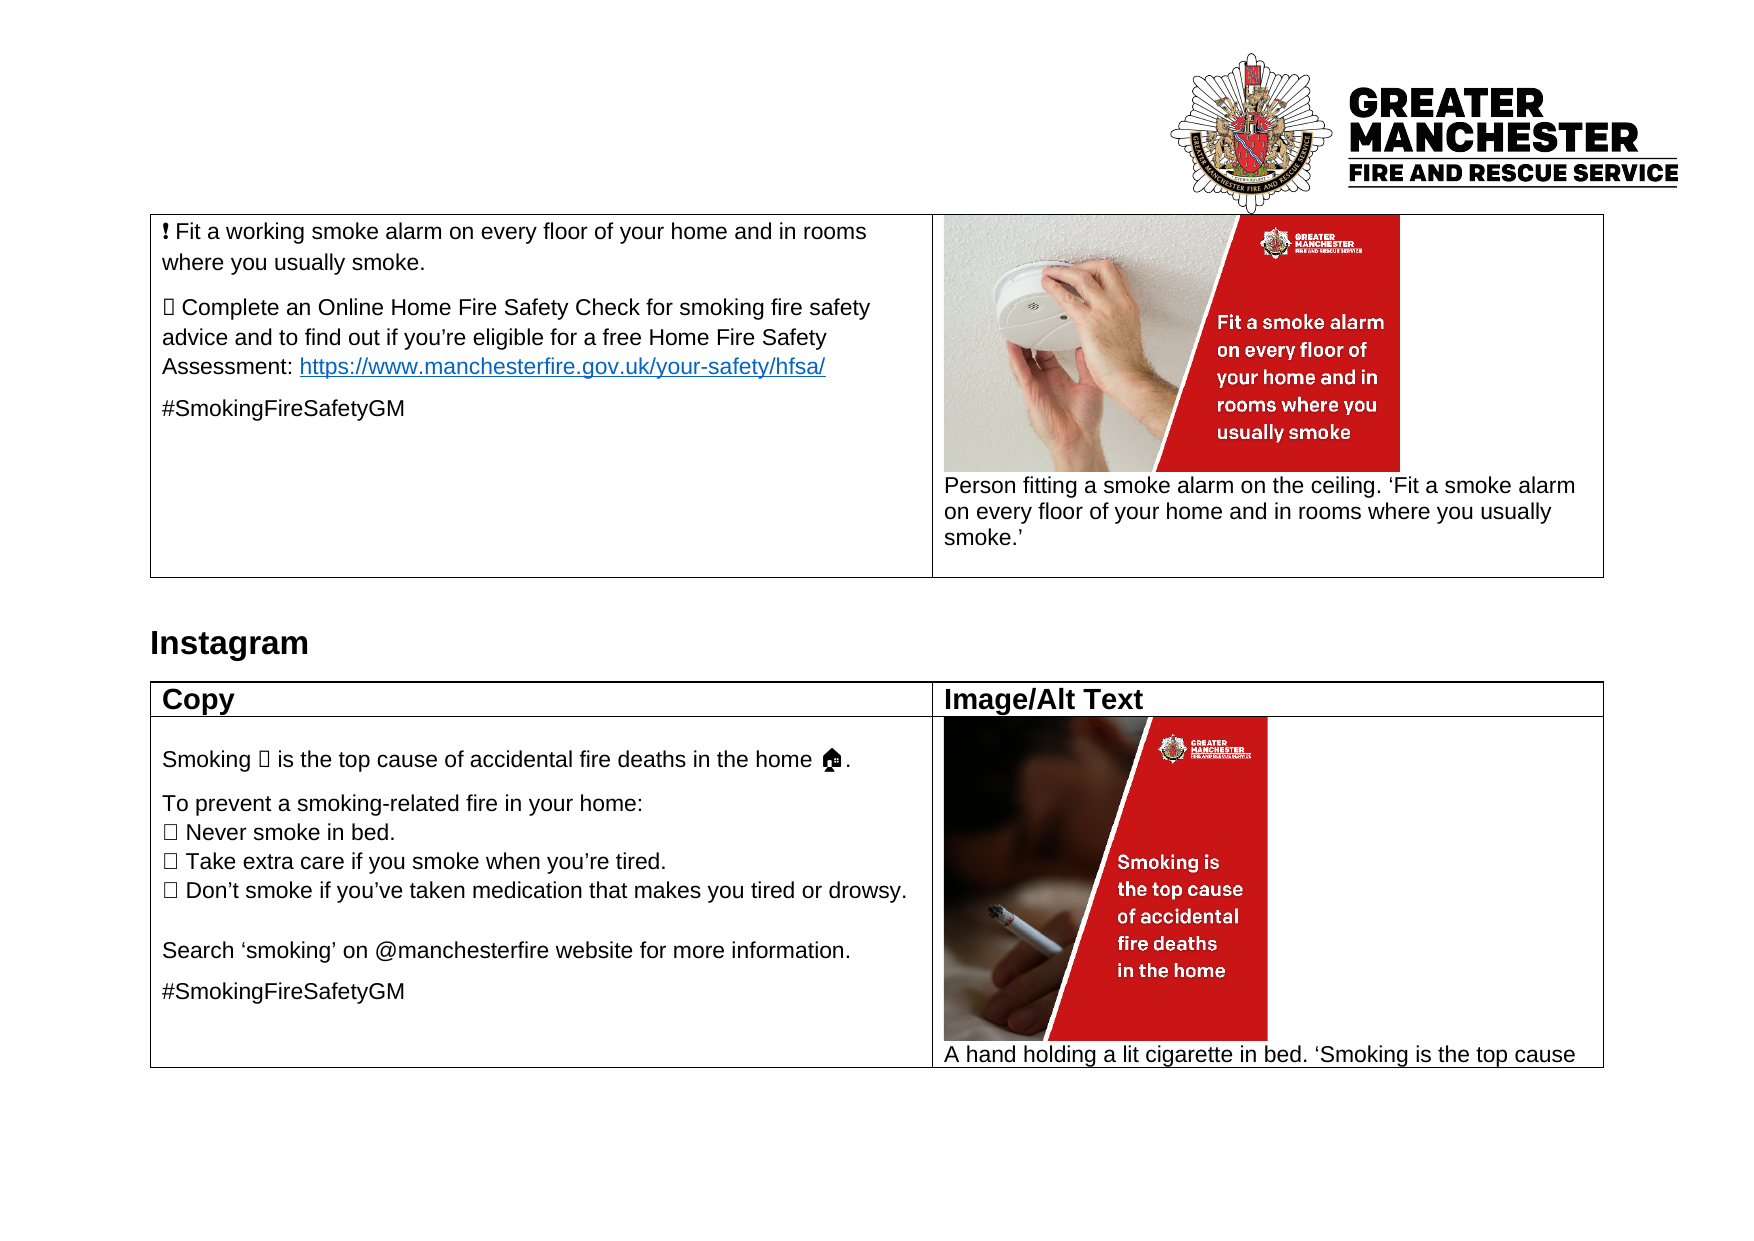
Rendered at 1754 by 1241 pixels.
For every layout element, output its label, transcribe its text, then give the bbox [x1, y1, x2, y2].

table_cell Person fitting a smoke alarm on the ceiling. ‘Fit a smoke alarm on every floor of your home and in rooms where you usually smoke.’ [933, 215, 1603, 577]
table_cell ❗ Fit a working smoke alarm on every floor of your home and in rooms where you usually smoke. ✅ Complete an Online Home Fire Safety Check for smoking fire safety advice and to find out if you’re eligible for a free Home Fire Safety Assessment: https://www.manchesterfire.gov.uk/your-safety/hfsa/ #SmokingFireSafetyGM [151, 215, 932, 577]
table_header Copy [151, 683, 932, 716]
text Instagram [150, 623, 1604, 662]
table_cell A hand holding a lit cigarette in bed. ‘Smoking is the top cause of accidental fire deaths in the home.’ [933, 717, 1603, 1067]
picture [943, 215, 1400, 472]
picture [1170, 53, 1679, 214]
table_header Image/Alt Text [933, 683, 1603, 716]
picture [943, 717, 1268, 1041]
